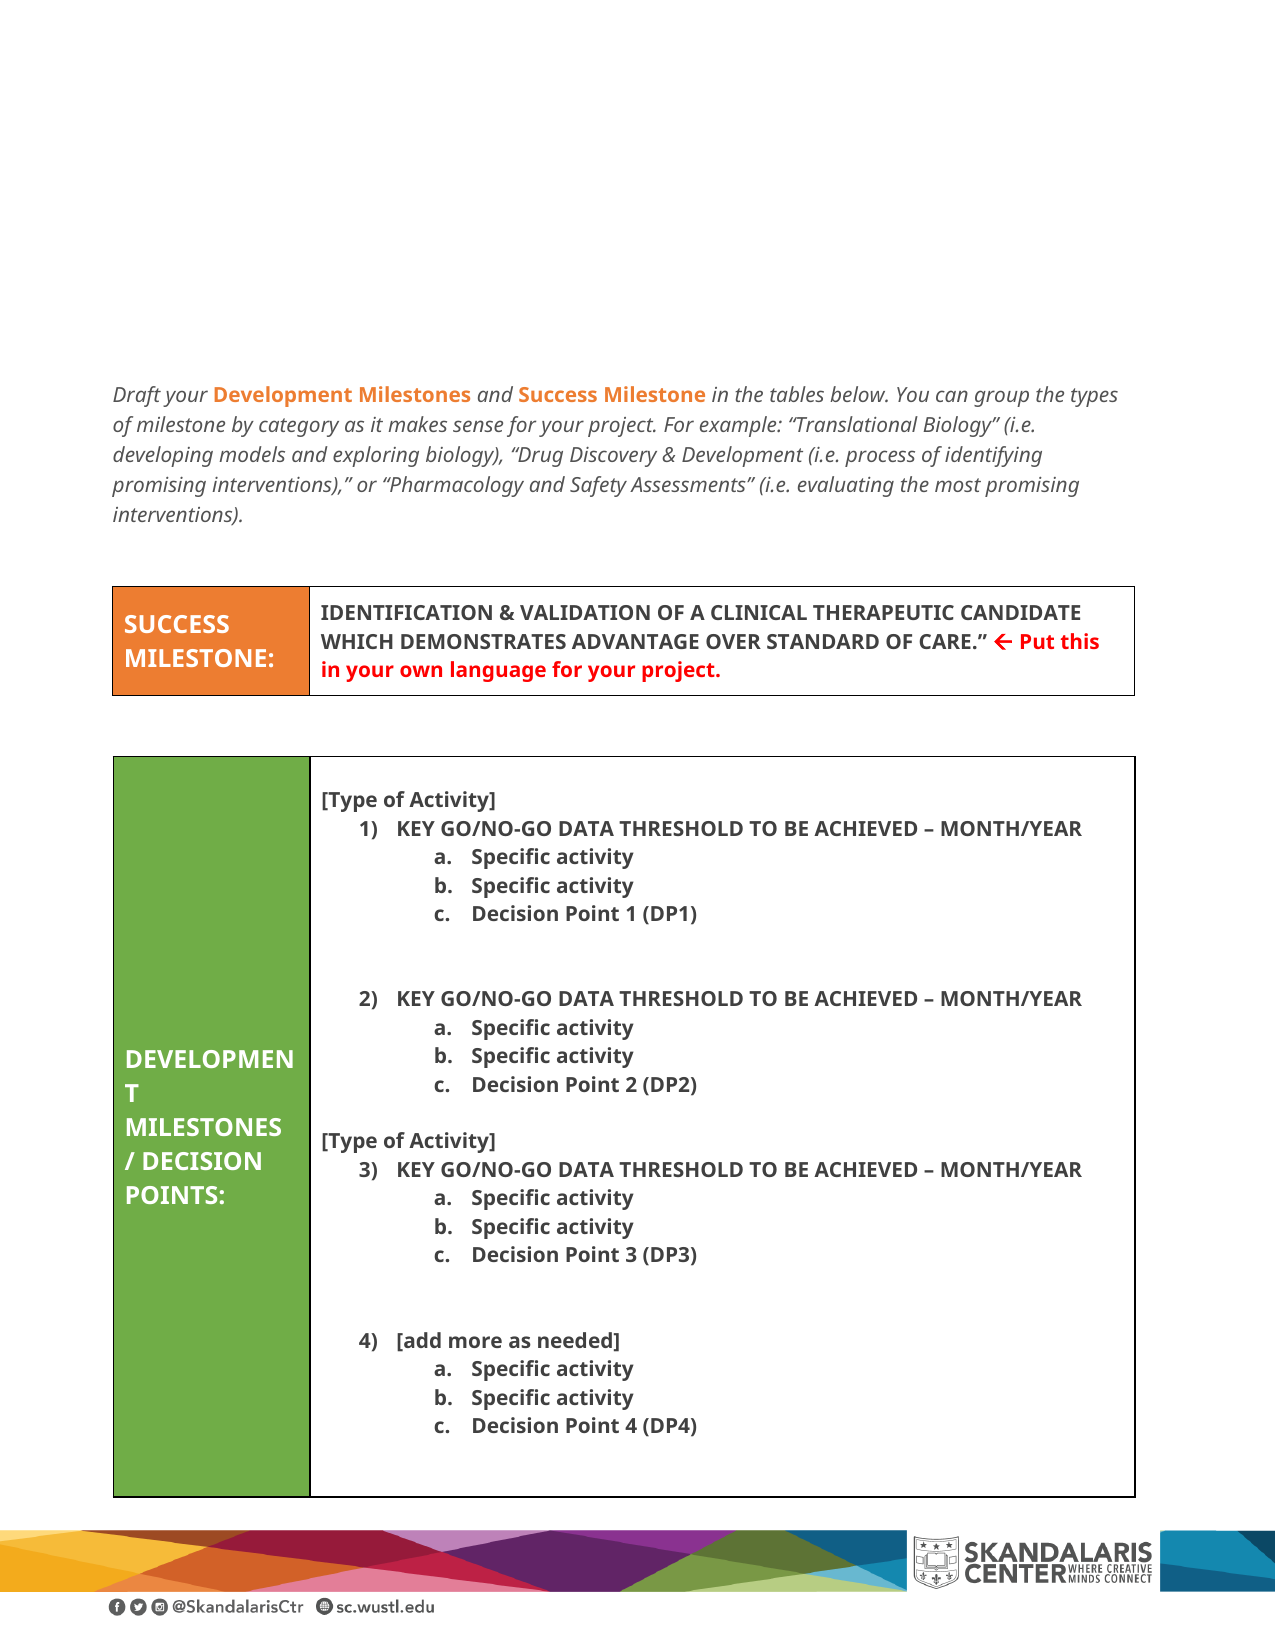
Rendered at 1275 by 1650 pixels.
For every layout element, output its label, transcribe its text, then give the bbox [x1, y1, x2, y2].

table_header IDENTIFICATION & VALIDATION OF A CLINICAL THERAPEUTIC CANDIDATE WHICH DEMONSTRATES ADVANTAGE OVER STANDARD OF CARE.” Put this in your own language for your project. [310, 587, 1134, 695]
table_header SUCCESS MILESTONE: [113, 587, 309, 695]
table_header DEVELOPMENT MILESTONES / DECISION POINTS: [114, 757, 309, 1496]
picture [0, 1526, 1275, 1620]
text Draft your Development Milestones and Success Milestone in the tables below. You can group the types of milestone by category as it makes sense for your project. For example: “Translational Biology” (i.e. developing models and exploring biology), “Drug Discovery & Development (i.e. process of identifying promising interventions),” or “Pharmacology and Safety Assessments” (i.e. evaluating the most promising interventions). [112, 381, 1137, 528]
table_header [Type of Activity] KEY GO/NO-GO DATA THRESHOLD TO BE ACHIEVED – MONTH/YEAR Specific activity Specific activity Decision Point 1 (DP1) KEY GO/NO-GO DATA THRESHOLD TO BE ACHIEVED – MONTH/YEAR Specific activity Specific activity Decision Point 2 (DP2) [Type of Activity] KEY GO/NO-GO DATA THRESHOLD TO BE ACHIEVED – MONTH/YEAR Specific activity Specific activity Decision Point 3 (DP3) [add more as needed] Specific activity Specific activity Decision Point 4 (DP4) [311, 757, 1134, 1496]
